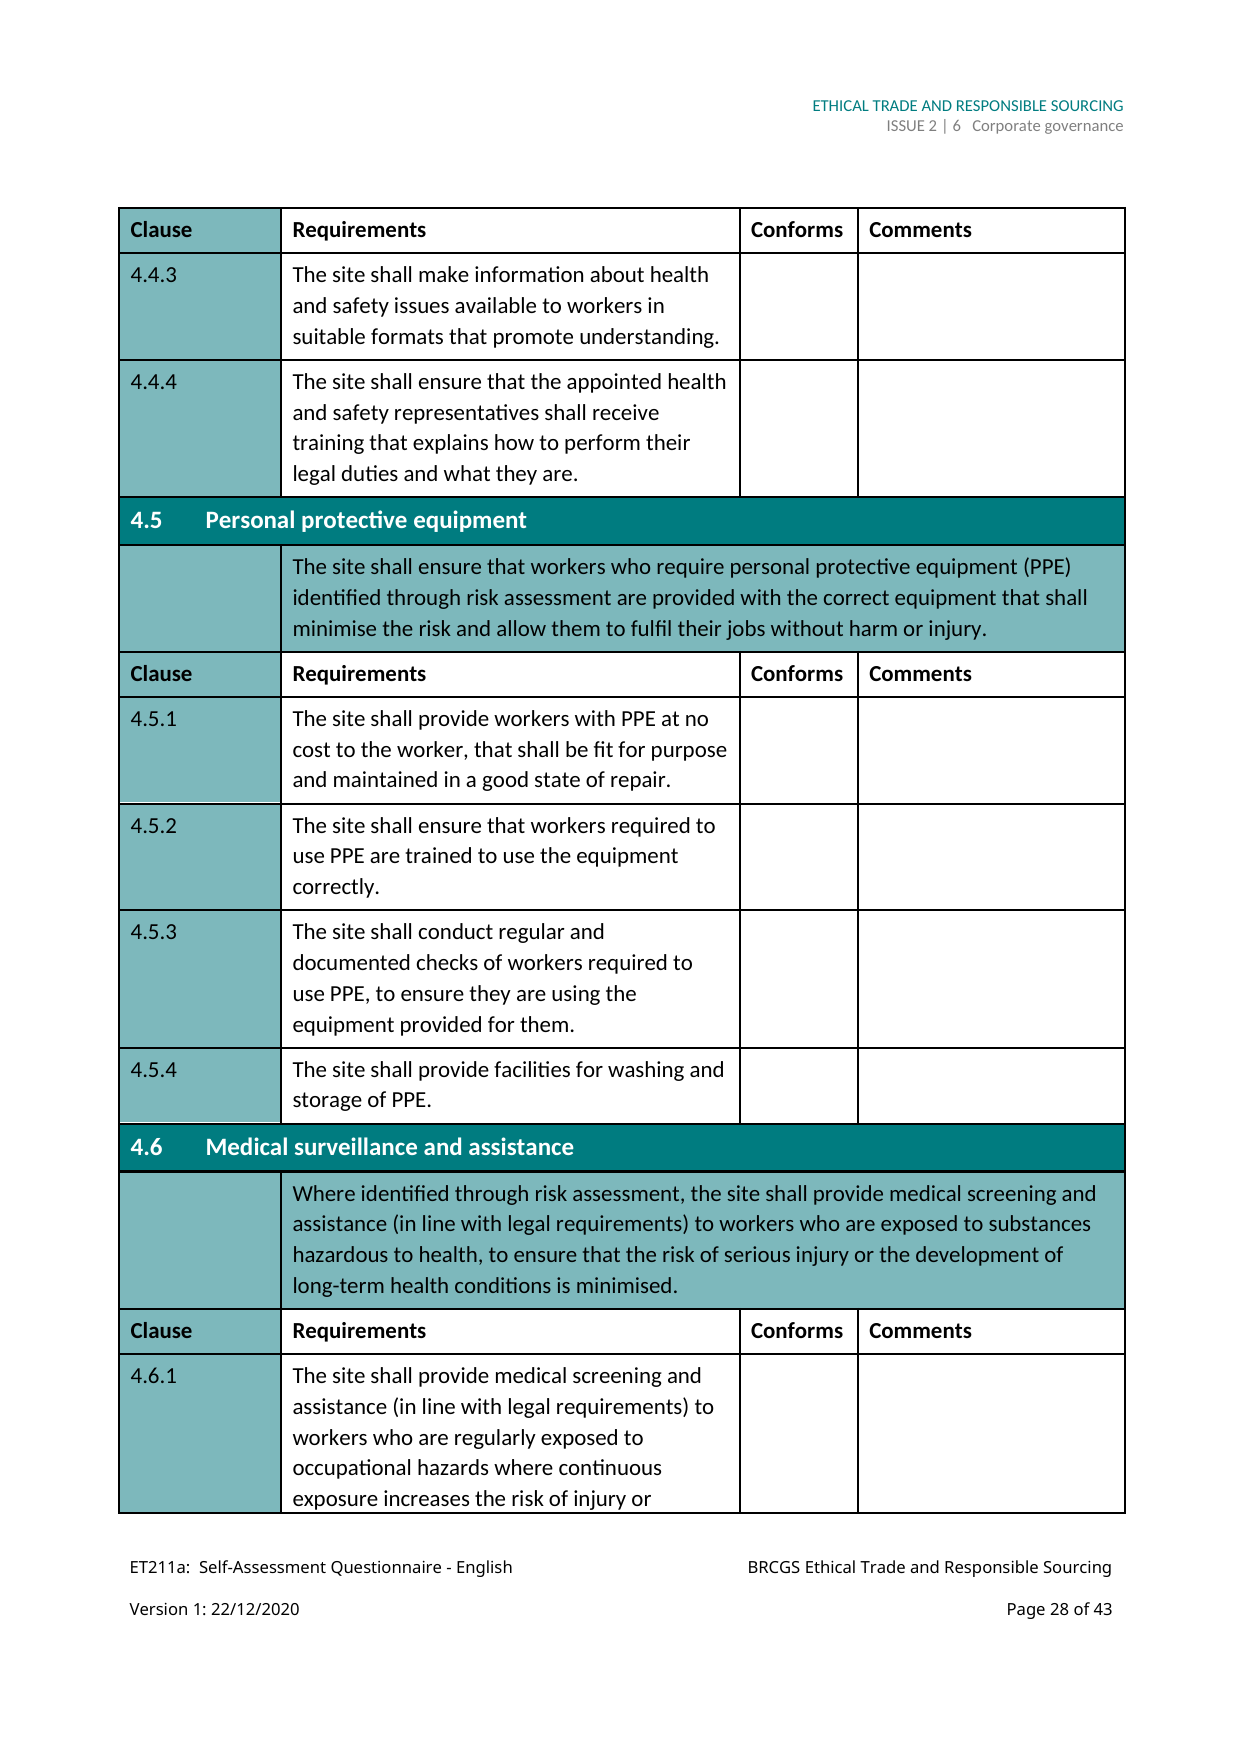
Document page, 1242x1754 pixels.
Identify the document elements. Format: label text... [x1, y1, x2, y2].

table_cell 4.5.1 [120, 698, 280, 802]
table_header Clause [120, 209, 280, 252]
table_cell 4.5.3 [120, 911, 280, 1047]
table_cell [741, 805, 857, 909]
table_cell [120, 1173, 280, 1308]
table_cell The site shall provide facilities for washing and storage of PPE. [282, 1049, 739, 1122]
table_cell [741, 254, 857, 359]
table_cell Comments [859, 653, 1124, 696]
table_cell [859, 911, 1124, 1047]
table_cell The site shall ensure that workers required to use PPE are trained to use the equipment correctly. [282, 805, 739, 909]
table_cell Comments [859, 1310, 1124, 1353]
table_cell [741, 1355, 857, 1512]
table_header Requirements [282, 209, 739, 252]
table_cell [859, 361, 1124, 496]
table_cell The site shall ensure that the appointed health and safety representatives shall receive training that explains how to perform their legal duties and what they are. [282, 361, 739, 496]
table_cell 4.6.1 [120, 1355, 280, 1512]
table_cell The site shall ensure that workers who require personal protective equipment (PPE) identified through risk assessment are provided with the correct equipment that shall minimise the risk and allow them to fulfil their jobs without harm or injury. [282, 546, 1124, 651]
table_cell The site shall conduct regular and documented checks of workers required to use PPE, to ensure they are using the equipment provided for them. [282, 911, 739, 1047]
table_cell Requirements [282, 653, 739, 696]
table_cell The site shall make information about health and safety issues available to workers in suitable formats that promote understanding. [282, 254, 739, 359]
table_cell [859, 1049, 1124, 1122]
table_cell [859, 1355, 1124, 1512]
table_cell [741, 698, 857, 802]
table_cell [859, 254, 1124, 359]
table_cell 4.5.2 [120, 805, 280, 909]
table_cell Clause [120, 653, 280, 696]
table_cell Conforms [741, 653, 857, 696]
table_cell 4.4.3 [120, 254, 280, 359]
table_cell [741, 361, 857, 496]
table_cell [859, 805, 1124, 909]
table_cell Where identified through risk assessment, the site shall provide medical screening and assistance (in line with legal requirements) to workers who are exposed to substances hazardous to health, to ensure that the risk of serious injury or the development of long-term health conditions is minimised. [282, 1173, 1124, 1308]
table_cell Requirements [282, 1310, 739, 1353]
table_cell 4.5.4 [120, 1049, 280, 1122]
table_cell [120, 546, 280, 651]
table_cell 4.6 Medical surveillance and assistance [120, 1125, 1124, 1170]
table_cell Clause [120, 1310, 280, 1353]
table_cell Conforms [741, 1310, 857, 1353]
table_header Conforms [741, 209, 857, 252]
table_cell [741, 911, 857, 1047]
table_cell The site shall provide workers with PPE at no cost to the worker, that shall be fit for purpose and maintained in a good state of repair. [282, 698, 739, 802]
table_header Comments [859, 209, 1124, 252]
table_cell [741, 1049, 857, 1122]
table_cell 4.5 Personal protective equipment [120, 498, 1124, 544]
table_cell [859, 698, 1124, 802]
table_cell 4.4.4 [120, 361, 280, 496]
